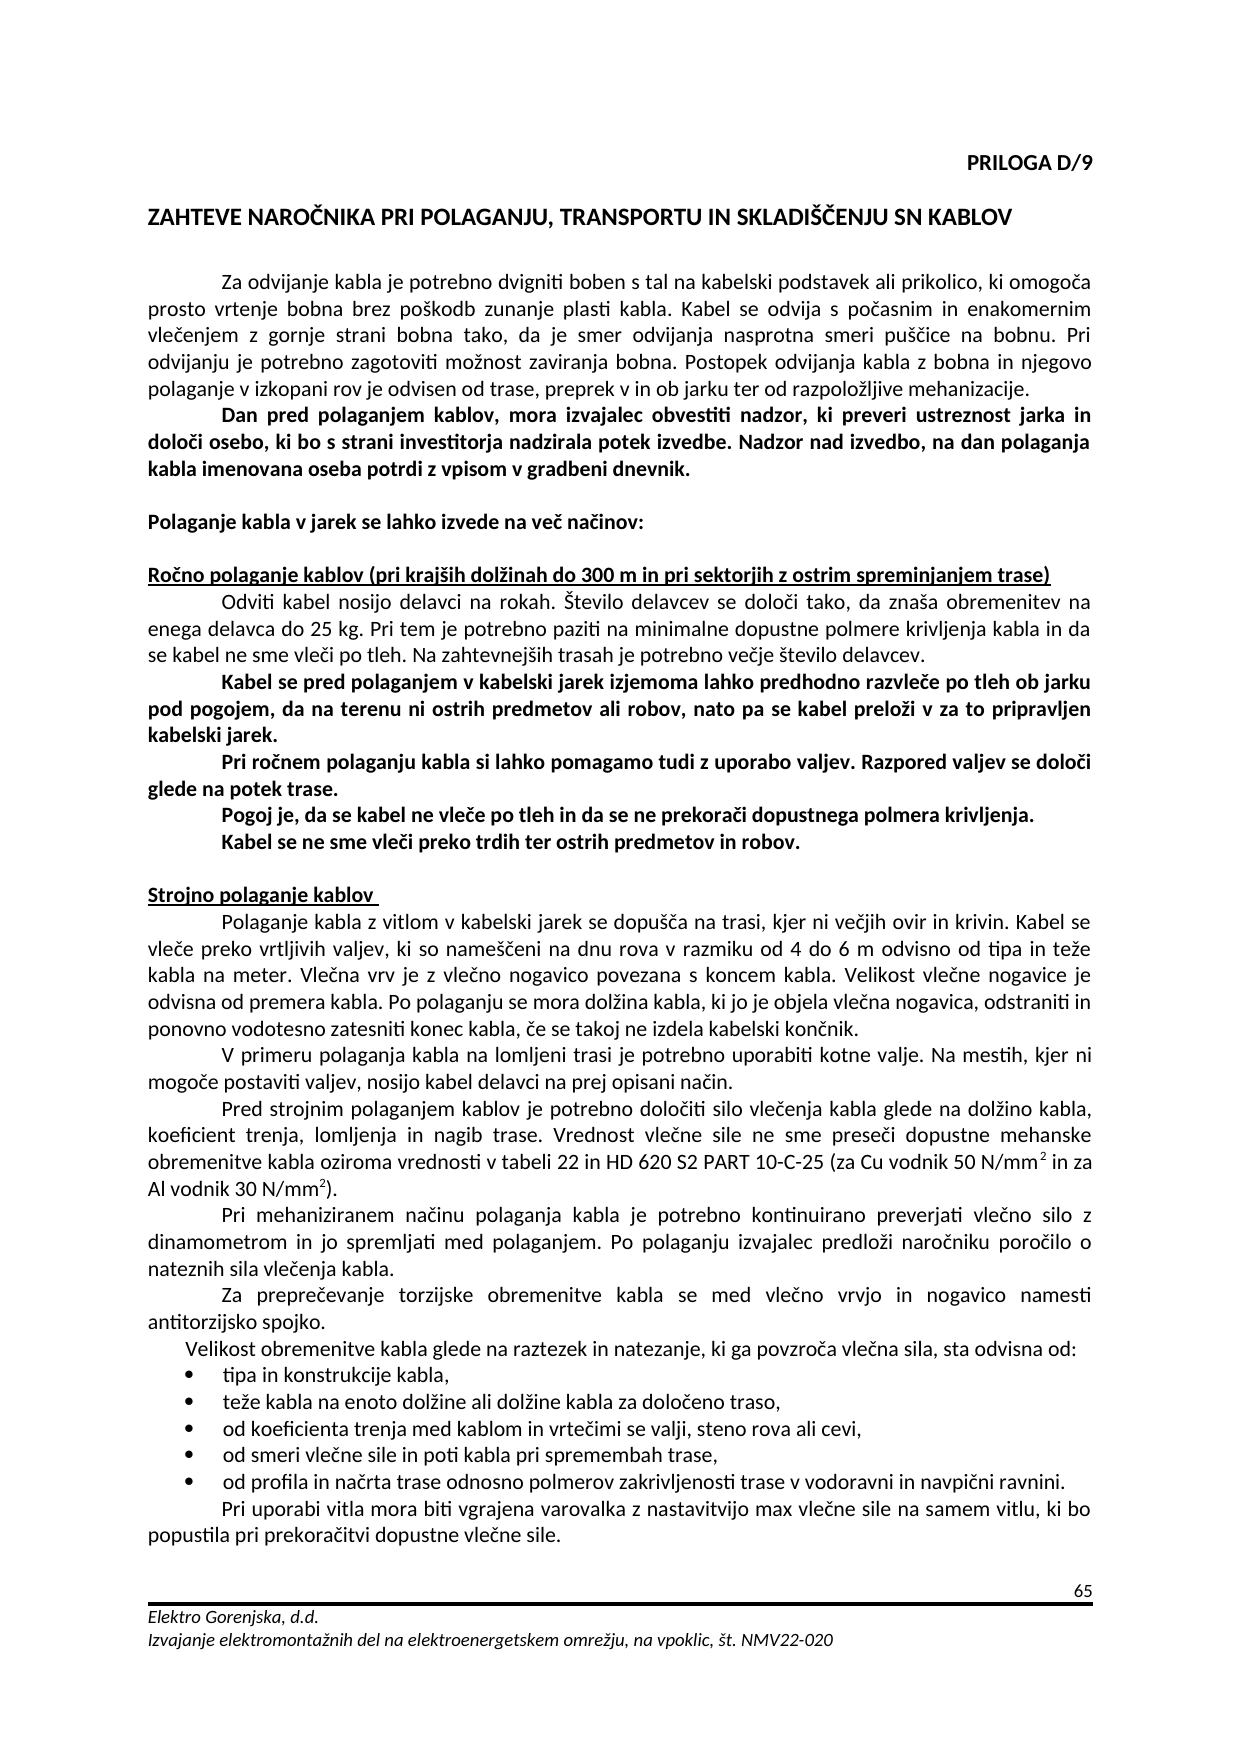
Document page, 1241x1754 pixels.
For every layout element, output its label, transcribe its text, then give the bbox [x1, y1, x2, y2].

text Pri ročnem polaganju kabla si lahko pomagamo tudi z uporabo valjev. Razpored valjev se določi glede na potek trase. [148, 748, 1093, 801]
text Polaganje kabla v jarek se lahko izvede na več načinov: [148, 508, 1093, 535]
text Za odvijanje kabla je potrebno dvigniti boben s tal na kabelski podstavek ali prikolico, ki omogoča prosto vrtenje bobna brez poškodb zunanje plasti kabla. Kabel se odvija s počasnim in enakomernim vlečenjem z gornje strani bobna tako, da je smer odvijanja nasprotna smeri puščice na bobnu. Pri odvijanju je potrebno zagotoviti možnost zaviranja bobna. Postopek odvijanja kabla z bobna in njegovo polaganje v izkopani rov je odvisen od trase, preprek v in ob jarku ter od razpoložljive mehanizacije. [148, 268, 1093, 401]
text Odviti kabel nosijo delavci na rokah. Število delavcev se določi tako, da znaša obremenitev na enega delavca do 25 kg. Pri tem je potrebno paziti na minimalne dopustne polmere krivljenja kabla in da se kabel ne sme vleči po tleh. Na zahtevnejših trasah je potrebno večje število delavcev. [148, 588, 1093, 668]
text Kabel se pred polaganjem v kabelski jarek izjemoma lahko predhodno razvleče po tleh ob jarku pod pogojem, da na terenu ni ostrih predmetov ali robov, nato pa se kabel preloži v za to pripravljen kabelski jarek. [148, 668, 1093, 748]
list od smeri vlečne sile in poti kabla pri spremembah trase, [185, 1441, 1093, 1468]
text Pred strojnim polaganjem kablov je potrebno določiti silo vlečenja kabla glede na dolžino kabla, koeficient trenja, lomljenja in nagib trase. Vrednost vlečne sile ne sme preseči dopustne mehanske obremenitve kabla oziroma vrednosti v tabeli 22 in HD 620 S2 PART 10-C-25 (za Cu vodnik 50 N/mm2 in za Al vodnik 30 N/mm2). [148, 1095, 1093, 1201]
text V primeru polaganja kabla na lomljeni trasi je potrebno uporabiti kotne valje. Na mestih, kjer ni mogoče postaviti valjev, nosijo kabel delavci na prej opisani način. [148, 1041, 1093, 1095]
text Ročno polaganje kablov (pri krajših dolžinah do 300 m in pri sektorjih z ostrim spreminjanjem trase) [148, 561, 1093, 588]
list od koeficienta trenja med kablom in vrtečimi se valji, steno rova ali cevi, [185, 1415, 1093, 1441]
list tipa in konstrukcije kabla, [185, 1361, 1093, 1388]
text Pri mehaniziranem načinu polaganja kabla je potrebno kontinuirano preverjati vlečno silo z dinamometrom in jo spremljati med polaganjem. Po polaganju izvajalec predloži naročniku poročilo o nateznih sila vlečenja kabla. [148, 1201, 1093, 1281]
text PRILOGA D/9 [148, 148, 1093, 176]
text Dan pred polaganjem kablov, mora izvajalec obvestiti nadzor, ki preveri ustreznost jarka in določi osebo, ki bo s strani investitorja nadzirala potek izvedbe. Nadzor nad izvedbo, na dan polaganja kabla imenovana oseba potrdi z vpisom v gradbeni dnevnik. [148, 401, 1093, 481]
text Polaganje kabla z vitlom v kabelski jarek se dopušča na trasi, kjer ni večjih ovir in krivin. Kabel se vleče preko vrtljivih valjev, ki so nameščeni na dnu rova v razmiku od 4 do 6 m odvisno od tipa in teže kabla na meter. Vlečna vrv je z vlečno nogavico povezana s koncem kabla. Velikost vlečne nogavice je odvisna od premera kabla. Po polaganju se mora dolžina kabla, ki jo je objela vlečna nogavica, odstraniti in ponovno vodotesno zatesniti konec kabla, če se takoj ne izdela kabelski končnik. [148, 908, 1093, 1041]
text Kabel se ne sme vleči preko trdih ter ostrih predmetov in robov. [148, 828, 1093, 855]
text Strojno polaganje kablov [148, 881, 1093, 908]
text Pogoj je, da se kabel ne vleče po tleh in da se ne prekorači dopustnega polmera krivljenja. [148, 801, 1093, 828]
text Za preprečevanje torzijske obremenitve kabla se med vlečno vrvjo in nogavico namesti antitorzijsko spojko. [148, 1281, 1093, 1335]
list teže kabla na enoto dolžine ali dolžine kabla za določeno traso, [185, 1388, 1093, 1415]
text Velikost obremenitve kabla glede na raztezek in natezanje, ki ga povzroča vlečna sila, sta odvisna od: [148, 1335, 1093, 1361]
subtitle ZAHTEVE NAROČNIKA PRI POLAGANJU, TRANSPORTU IN SKLADIŠČENJU SN KABLOV [148, 201, 1093, 231]
text Pri uporabi vitla mora biti vgrajena varovalka z nastavitvijo max vlečne sile na samem vitlu, ki bo popustila pri prekoračitvi dopustne vlečne sile. [148, 1495, 1093, 1548]
list od profila in načrta trase odnosno polmerov zakrivljenosti trase v vodoravni in navpični ravnini. [185, 1468, 1093, 1495]
